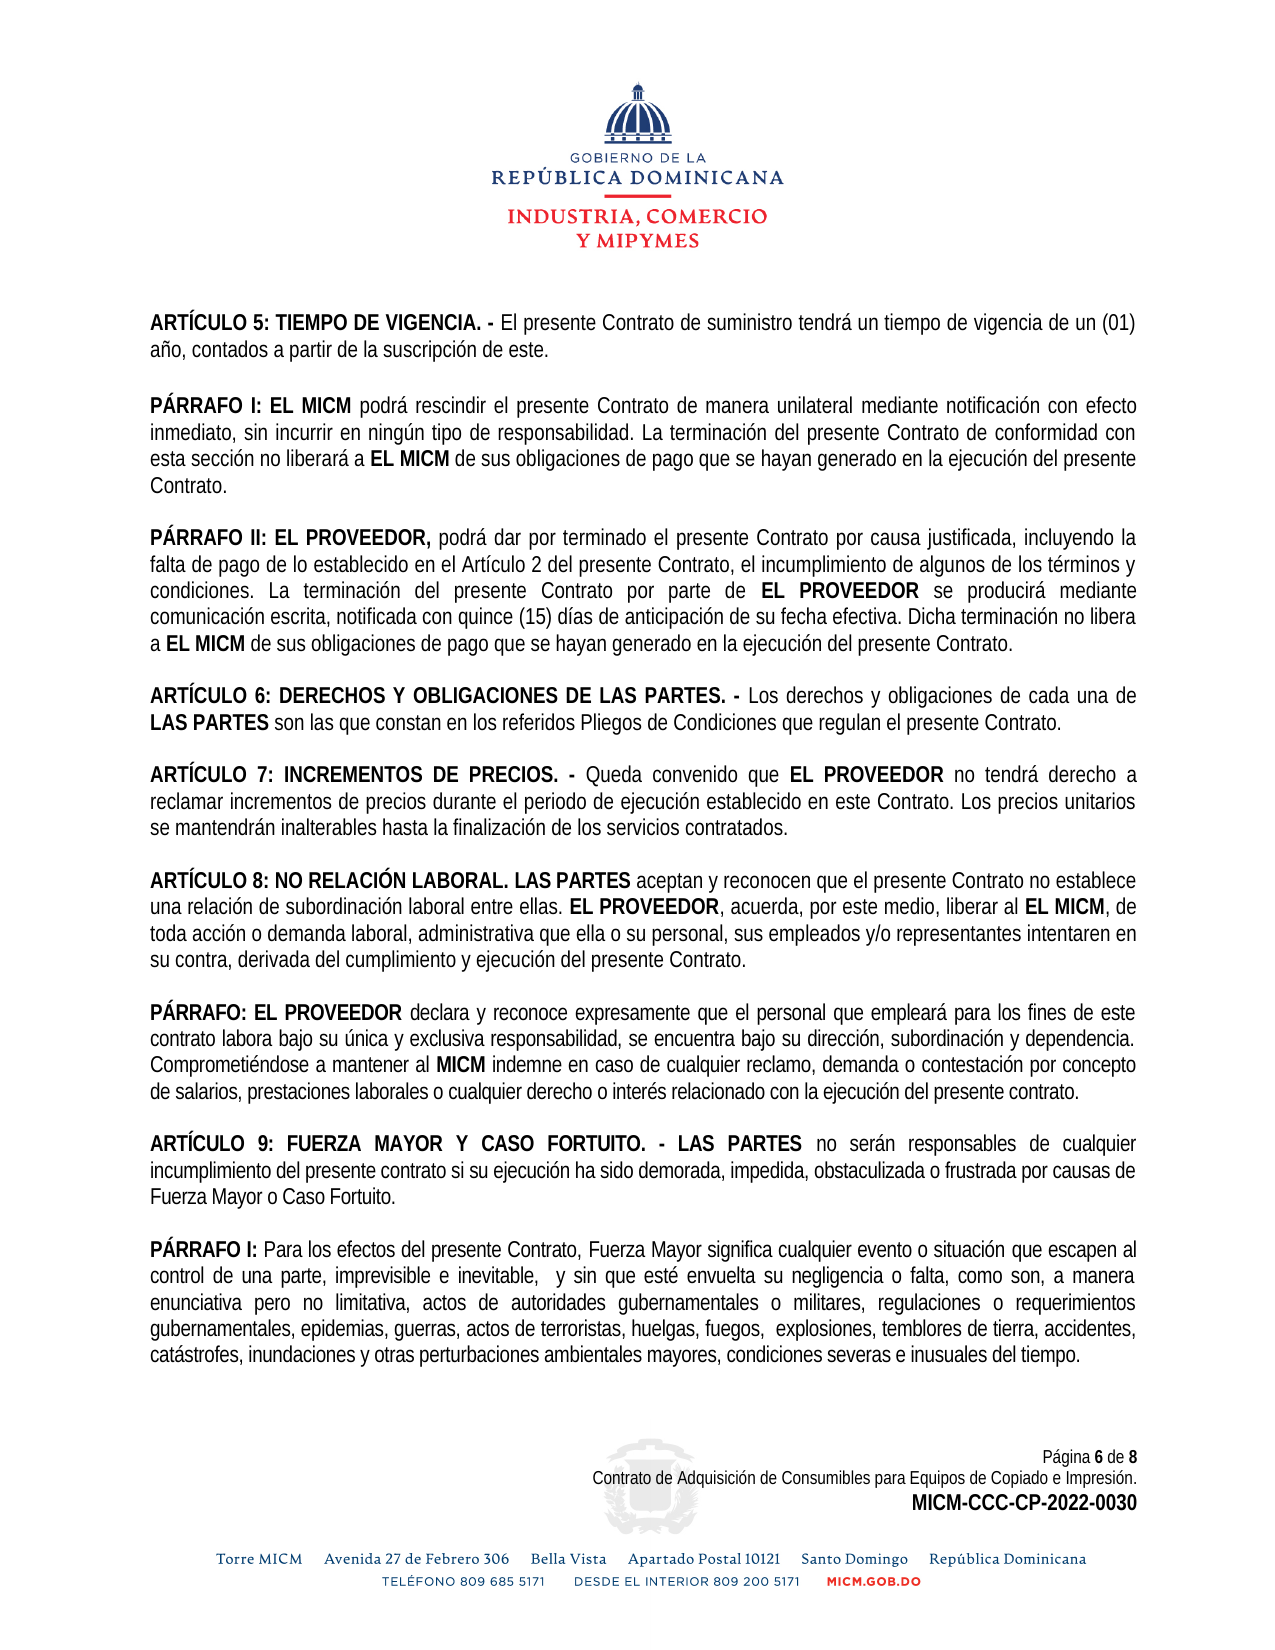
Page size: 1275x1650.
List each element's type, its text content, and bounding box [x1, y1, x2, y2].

text PÁRRAFO: EL PROVEEDOR declara y reconoce expresamente que el personal que empleará para los fines de este contrato labora bajo su única y exclusiva responsabilidad, se encuentra bajo su dirección, subordinación y dependencia. Comprometiéndose a mantener al MICM indemne en caso de cualquier reclamo, demanda o contestación por concepto de salarios, prestaciones laborales o cualquier derecho o interés relacionado con la ejecución del presente contrato. [150, 999, 1137, 1104]
picture [14, 1419, 1275, 1650]
text ARTÍCULO 6: DERECHOS Y OBLIGACIONES DE LAS PARTES. - Los derechos y obligaciones de cada una de LAS PARTES son las que constan en los referidos Pliegos de Condiciones que regulan el presente Contrato. [150, 682, 1137, 735]
text PÁRRAFO I: Para los efectos del presente Contrato, Fuerza Mayor significa cualquier evento o situación que escapen al control de una parte, imprevisible e inevitable, y sin que esté envuelta su negligencia o falta, como son, a manera enunciativa pero no limitativa, actos de autoridades gubernamentales o militares, regulaciones o requerimientos gubernamentales, epidemias, guerras, actos de terroristas, huelgas, fuegos, explosiones, temblores de tierra, accidentes, catástrofes, inundaciones y otras perturbaciones ambientales mayores, condiciones severas e inusuales del tiempo. [150, 1236, 1137, 1368]
subtitle ARTÍCULO 9: FUERZA MAYOR Y CASO FORTUITO. - LAS PARTES no serán responsables de cualquier incumplimiento del presente contrato si su ejecución ha sido demorada, impedida, obstaculizada o frustrada por causas de Fuerza Mayor o Caso Fortuito. [150, 1130, 1137, 1209]
text ARTÍCULO 7: INCREMENTOS DE PRECIOS. - Queda convenido que EL PROVEEDOR no tendrá derecho a reclamar incrementos de precios durante el periodo de ejecución establecido en este Contrato. Los precios unitarios se mantendrán inalterables hasta la finalización de los servicios contratados. [150, 761, 1137, 841]
text PÁRRAFO II: EL PROVEEDOR, podrá dar por terminado el presente Contrato por causa justificada, incluyendo la falta de pago de lo establecido en el Artículo 2 del presente Contrato, el incumplimiento de algunos de los términos y condiciones. La terminación del presente Contrato por parte de EL PROVEEDOR se producirá mediante comunicación escrita, notificada con quince (15) días de anticipación de su fecha efectiva. Dicha terminación no libera a EL MICM de sus obligaciones de pago que se hayan generado en la ejecución del presente Contrato. [150, 524, 1137, 656]
text ARTÍCULO 5: TIEMPO DE VIGENCIA. - El presente Contrato de suministro tendrá un tiempo de vigencia de un (01) año, contados a partir de la suscripción de este. [150, 309, 1137, 362]
subtitle ARTÍCULO 8: NO RELACIÓN LABORAL. LAS PARTES aceptan y reconocen que el presente Contrato no establece una relación de subordinación laboral entre ellas. EL PROVEEDOR, acuerda, por este medio, liberar al EL MICM, de toda acción o demanda laboral, administrativa que ella o su personal, sus empleados y/o representantes intentaren en su contra, derivada del cumplimiento y ejecución del presente Contrato. [150, 867, 1137, 972]
text PÁRRAFO I: EL MICM podrá rescindir el presente Contrato de manera unilateral mediante notificación con efecto inmediato, sin incurrir en ningún tipo de responsabilidad. La terminación del presente Contrato de conformidad con esta sección no liberará a EL MICM de sus obligaciones de pago que se hayan generado en la ejecución del presente Contrato. [150, 392, 1137, 498]
picture [0, 11, 1275, 272]
